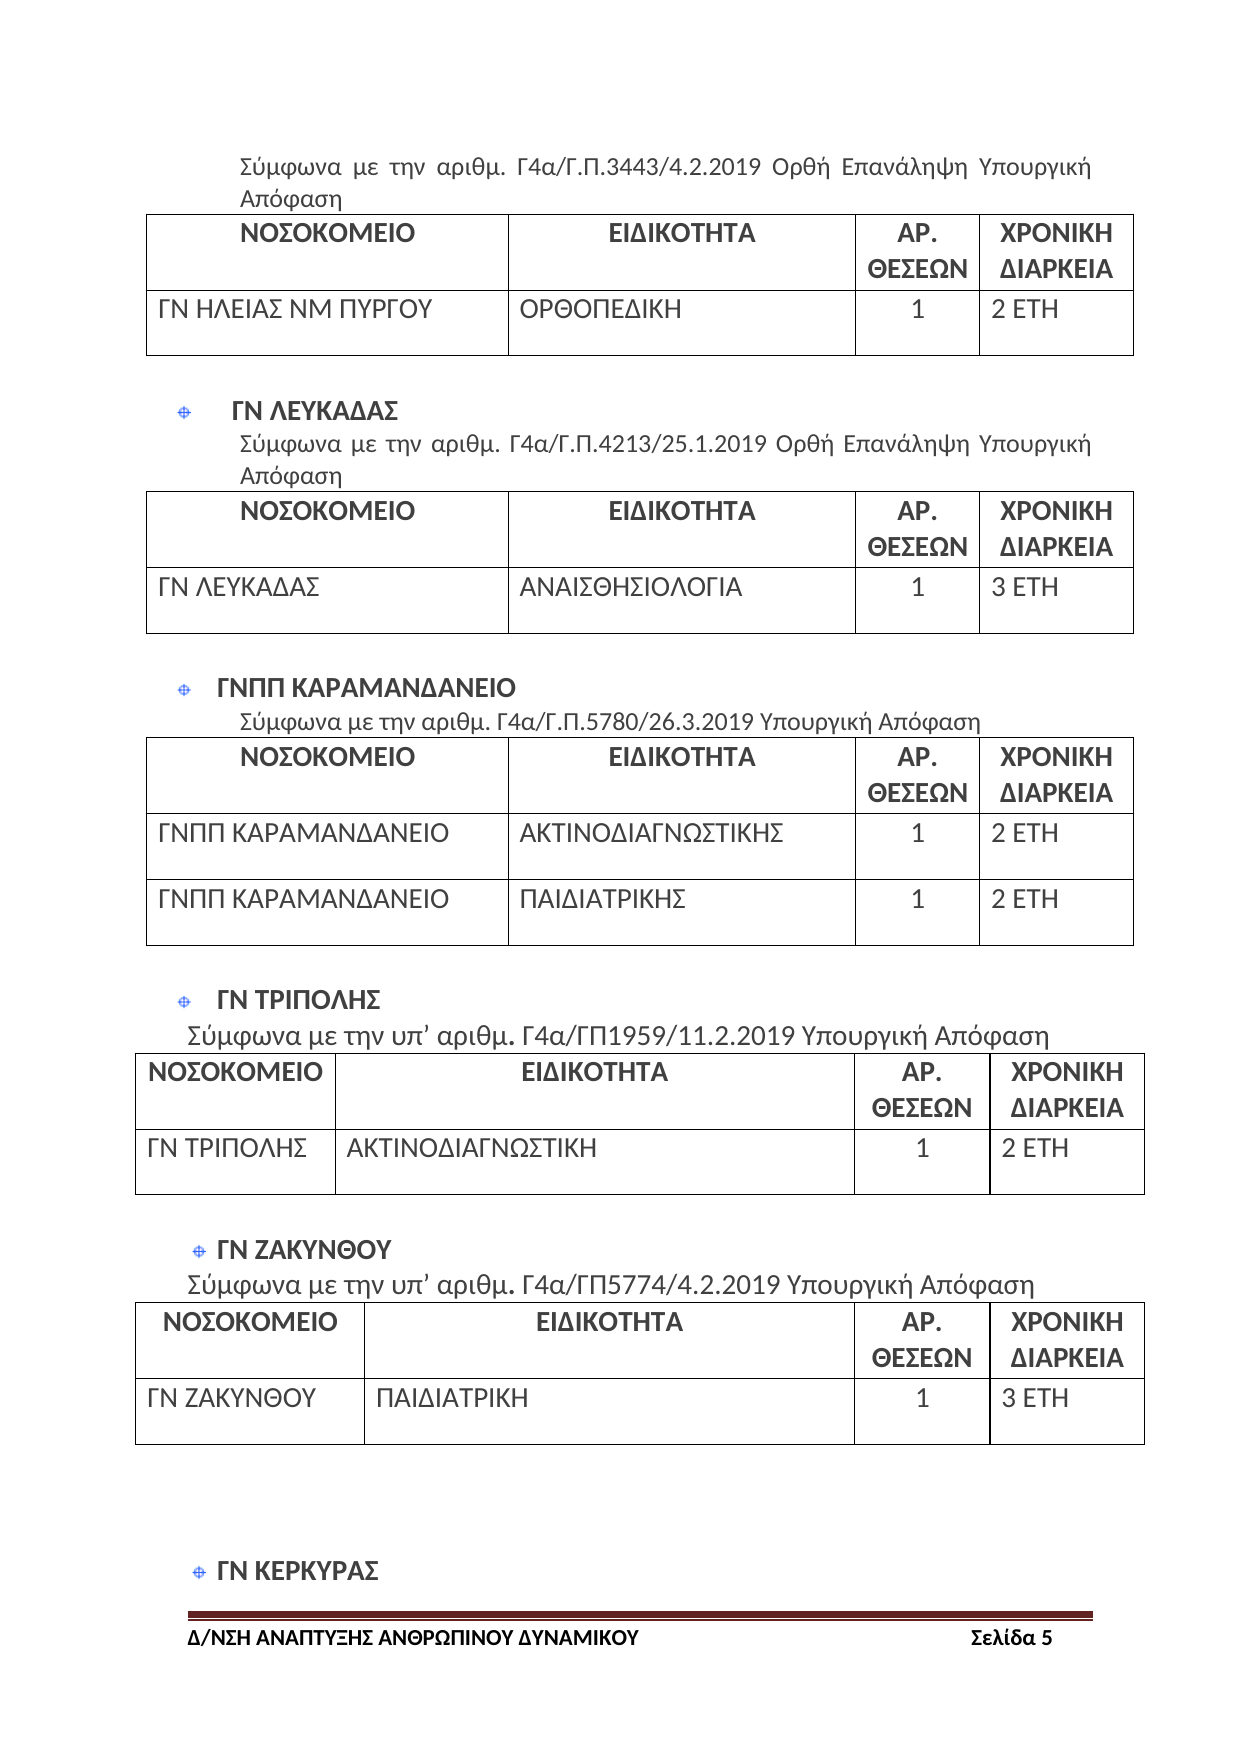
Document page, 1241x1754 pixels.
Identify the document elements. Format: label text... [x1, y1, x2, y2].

table_cell ΠΑΙΔΙΑΤΡΙΚΗ [365, 1379, 854, 1444]
table_cell 1 [856, 814, 979, 879]
table_cell ΓΝ ΗΛΕΙΑΣ ΝΜ ΠΥΡΓΟΥ [147, 291, 508, 355]
table_header ΕΙΔΙΚΟΤΗΤΑ [365, 1303, 854, 1378]
table_header ΧΡΟΝΙΚΗ ΔΙΑΡΚΕΙΑ [980, 738, 1133, 813]
table_cell ΓΝ ΛΕΥΚΑΔΑΣ [147, 568, 508, 633]
table_header ΝΟΣΟΚΟΜΕΙΟ [147, 215, 508, 289]
table_header ΕΙΔΙΚΟΤΗΤΑ [509, 738, 855, 813]
table_header ΝΟΣΟΚΟΜΕΙΟ [136, 1303, 364, 1378]
list Σύμφωνα με την αριθμ. Γ4α/Γ.Π.4213/25.1.2019 Ορθή Επανάληψη Υπουργική Απόφαση [240, 428, 1093, 491]
table_cell 2 ΈΤΗ [980, 814, 1133, 879]
table_cell 2 ΈΤΗ [980, 880, 1133, 944]
picture [188, 1563, 206, 1581]
table_header ΧΡΟΝΙΚΗ ΔΙΑΡΚΕΙΑ [991, 1054, 1144, 1128]
table_cell ΑΚΤΙΝΟΔΙΑΓΝΩΣΤΙΚΗ [336, 1130, 854, 1194]
list ΓΝ ΛΕΥΚΑΔΑΣ [173, 392, 1093, 428]
table_cell 1 [856, 568, 979, 633]
table_cell ΓΝΠΠ ΚΑΡΑΜΑΝΔΑΝΕΙΟ [147, 814, 508, 879]
list ΓΝΠΠ ΚΑΡΑΜΑΝΔΑΝΕΙΟ [173, 669, 1093, 705]
picture [188, 1242, 206, 1260]
table_header ΧΡΟΝΙΚΗ ΔΙΑΡΚΕΙΑ [980, 492, 1133, 567]
table_header ΕΙΔΙΚΟΤΗΤΑ [509, 215, 855, 289]
table_header ΑΡ. ΘΕΣΕΩΝ [855, 1303, 989, 1378]
table_cell 2 ΕΤΗ [991, 1130, 1144, 1194]
table_cell ΠΑΙΔΙΑΤΡΙΚΗΣ [509, 880, 855, 944]
table_cell 3 ΈΤΗ [980, 568, 1133, 633]
table_header ΑΡ. ΘΕΣΕΩΝ [856, 215, 979, 289]
table_header ΝΟΣΟΚΟΜΕΙΟ [136, 1054, 335, 1128]
list ΓΝ ΤΡΙΠΟΛΗΣ [173, 981, 1093, 1017]
table_header ΑΡ. ΘΕΣΕΩΝ [856, 492, 979, 567]
table_cell 1 [855, 1130, 989, 1194]
picture [173, 993, 191, 1010]
table_header ΧΡΟΝΙΚΗ ΔΙΑΡΚΕΙΑ [991, 1303, 1144, 1378]
table_cell 3 ΕΤΗ [991, 1379, 1144, 1444]
table_cell 1 [856, 291, 979, 355]
table_cell 1 [855, 1379, 989, 1444]
table_header ΑΡ. ΘΕΣΕΩΝ [856, 738, 979, 813]
list Σύμφωνα με την αριθμ. Γ4α/Γ.Π.3443/4.2.2019 Ορθή Επανάληψη Υπουργική Απόφαση [240, 150, 1093, 213]
table_cell ΑΝΑΙΣΘΗΣΙΟΛΟΓΙΑ [509, 568, 855, 633]
list ΓΝ ΚΕΡΚΥΡΑΣ [187, 1552, 1093, 1587]
table_header ΕΙΔΙΚΟΤΗΤΑ [336, 1054, 854, 1128]
table_header ΧΡΟΝΙΚΗ ΔΙΑΡΚΕΙΑ [980, 215, 1133, 289]
table_header ΝΟΣΟΚΟΜΕΙΟ [147, 492, 508, 567]
list ΓΝ ΖΑΚΥΝΘΟΥ [187, 1231, 1093, 1266]
table_cell 1 [856, 880, 979, 944]
table_header ΑΡ. ΘΕΣΕΩΝ [855, 1054, 989, 1128]
text Σύμφωνα με την υπ’ αριθμ. Γ4α/ΓΠ5774/4.2.2019 Υπουργική Απόφαση [187, 1266, 1093, 1302]
table_cell ΓΝ ΤΡΙΠΟΛΗΣ [136, 1130, 335, 1194]
table_cell ΓΝΠΠ ΚΑΡΑΜΑΝΔΑΝΕΙΟ [147, 880, 508, 944]
text Σύμφωνα με την υπ’ αριθμ. Γ4α/ΓΠ1959/11.2.2019 Υπουργική Απόφαση [187, 1017, 1093, 1052]
table_cell ΟΡΘΟΠΕΔΙΚΗ [509, 291, 855, 355]
table_header ΕΙΔΙΚΟΤΗΤΑ [509, 492, 855, 567]
picture [173, 681, 191, 698]
table_cell ΑΚΤΙΝΟΔΙΑΓΝΩΣΤΙΚΗΣ [509, 814, 855, 879]
picture [173, 403, 191, 421]
table_cell 2 ΈΤΗ [980, 291, 1133, 355]
table_header ΝΟΣΟΚΟΜΕΙΟ [147, 738, 508, 813]
table_cell ΓΝ ΖΑΚΥΝΘΟΥ [136, 1379, 364, 1444]
list Σύμφωνα με την αριθμ. Γ4α/Γ.Π.5780/26.3.2019 Υπουργική Απόφαση [240, 705, 1093, 737]
